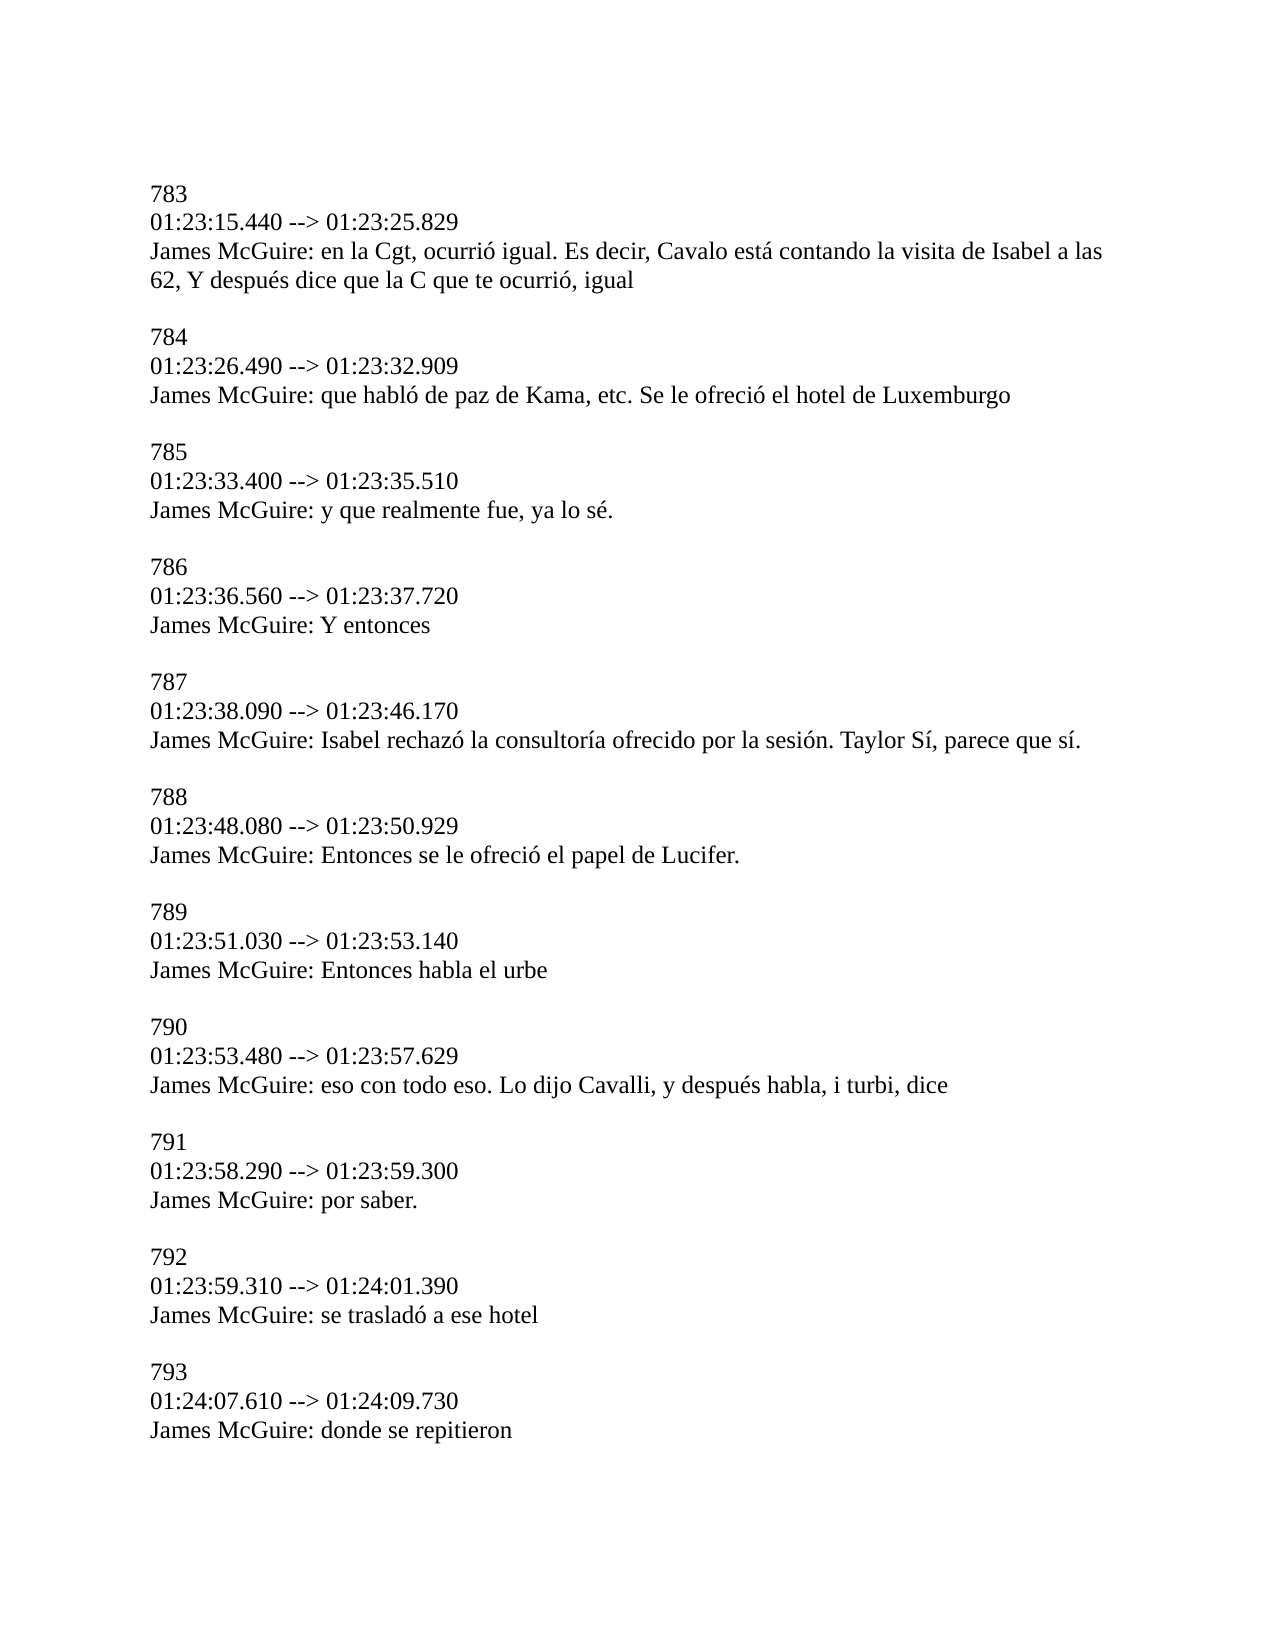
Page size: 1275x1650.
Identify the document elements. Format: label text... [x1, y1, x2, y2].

text James McGuire: y que realmente fue, ya lo sé. [150, 495, 1125, 524]
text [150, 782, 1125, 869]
text 786 [150, 552, 1125, 581]
text James McGuire: que habló de paz de Kama, etc. Se le ofreció el hotel de Luxemburgo [150, 380, 1125, 409]
text 783 [150, 179, 1125, 207]
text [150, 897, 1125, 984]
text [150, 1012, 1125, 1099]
text 01:23:36.560 --> 01:23:37.720 [150, 581, 1125, 610]
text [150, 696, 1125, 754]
text 01:23:15.440 --> 01:23:25.829 [150, 207, 1125, 236]
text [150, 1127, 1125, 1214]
text James McGuire: Y entonces [150, 610, 1125, 639]
text 787 [150, 667, 1125, 696]
text James McGuire: en la Cgt, ocurrió igual. Es decir, Cavalo está contando la visita de Isabel a las 62, Y después dice que la C que te ocurrió, igual [150, 236, 1125, 294]
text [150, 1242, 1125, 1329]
text 785 [150, 437, 1125, 466]
text 01:23:33.400 --> 01:23:35.510 [150, 466, 1125, 495]
text 784 [150, 322, 1125, 351]
text 01:23:26.490 --> 01:23:32.909 [150, 351, 1125, 380]
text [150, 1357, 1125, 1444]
